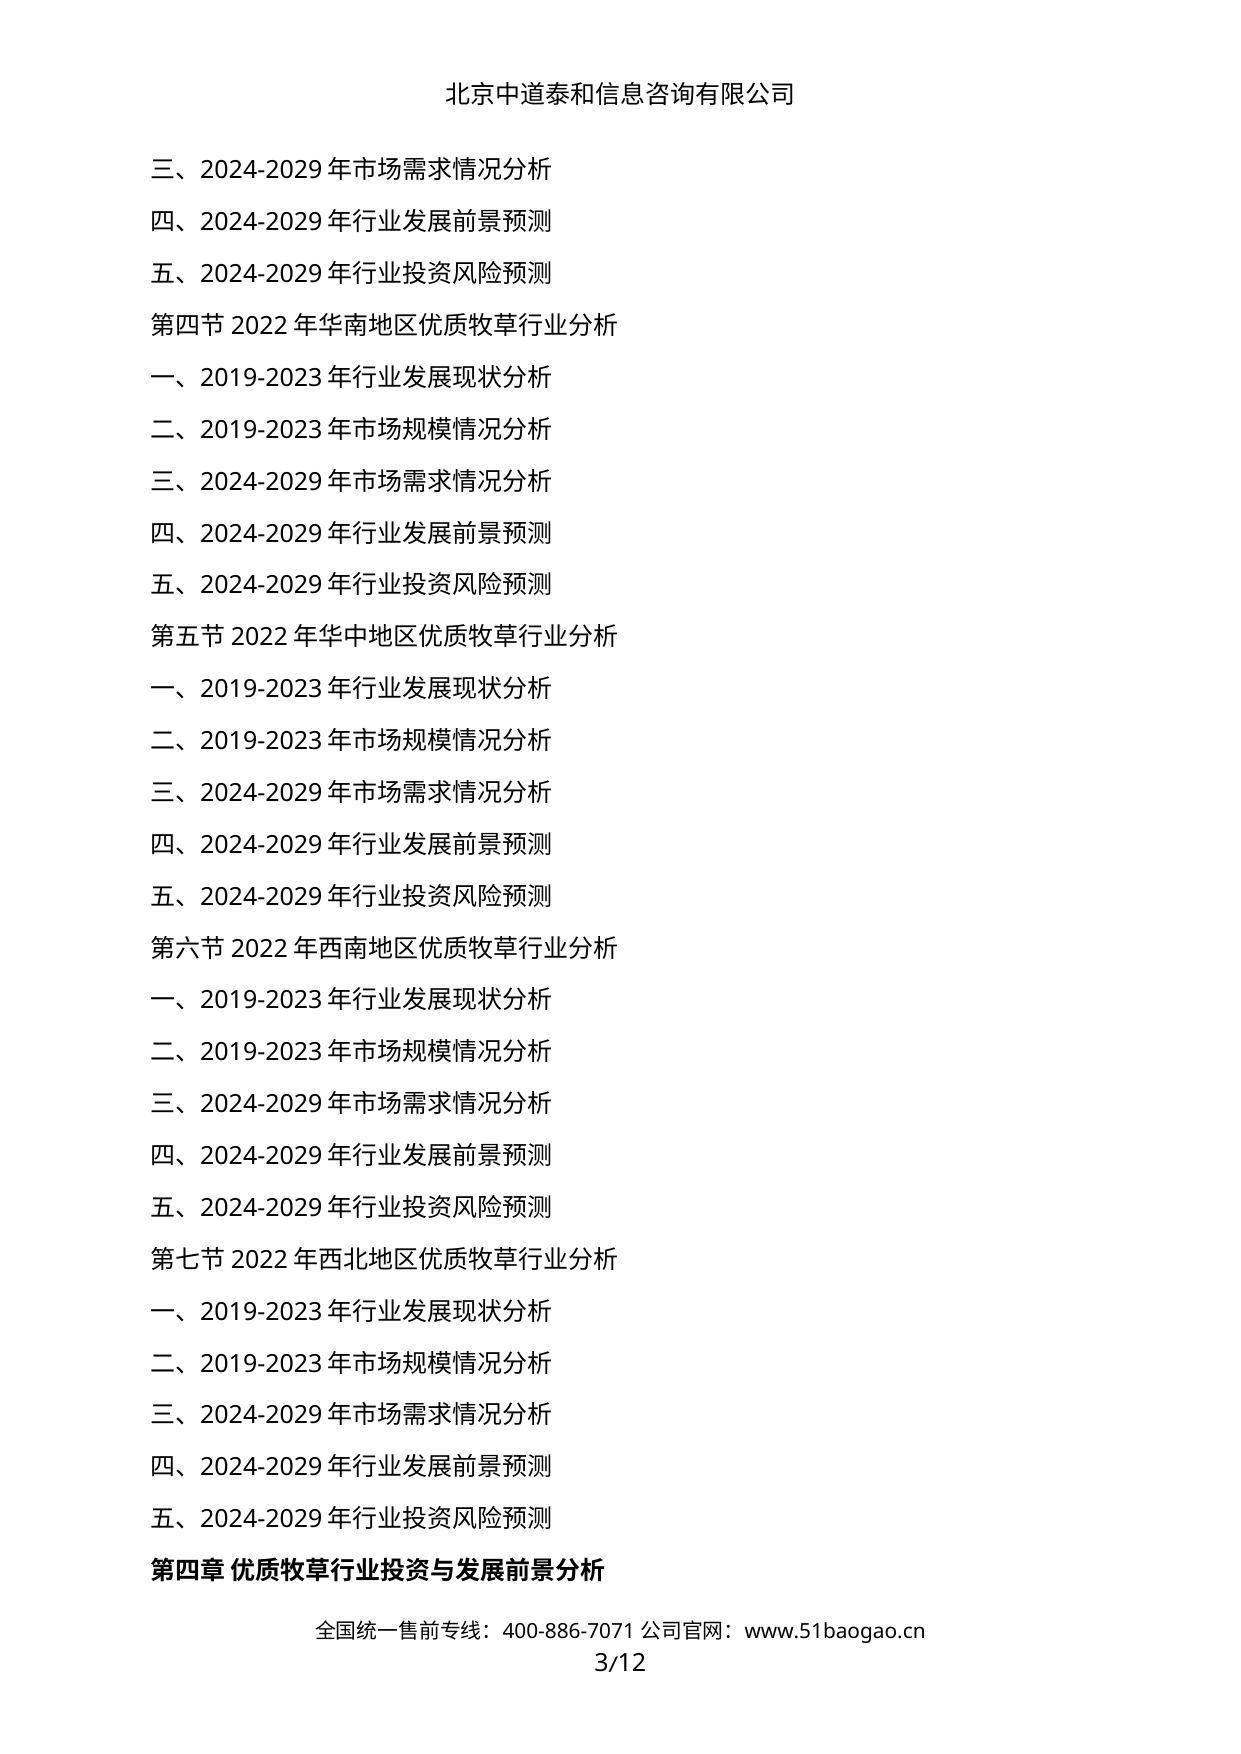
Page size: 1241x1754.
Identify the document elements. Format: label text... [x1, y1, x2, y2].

text 第四节 2022年华南地区优质牧草行业分析 [150, 306, 1090, 342]
text 二、2019-2023年市场规模情况分析 [150, 721, 1090, 757]
text 五、2024-2029年行业投资风险预测 [150, 254, 1090, 290]
text 五、2024-2029年行业投资风险预测 [150, 565, 1090, 601]
text 三、2024-2029年市场需求情况分析 [150, 1084, 1090, 1120]
text 二、2019-2023年市场规模情况分析 [150, 1032, 1090, 1068]
text 四、2024-2029年行业发展前景预测 [150, 1136, 1090, 1172]
text 三、2024-2029年市场需求情况分析 [150, 150, 1090, 186]
text 四、2024-2029年行业发展前景预测 [150, 513, 1090, 549]
text 三、2024-2029年市场需求情况分析 [150, 461, 1090, 497]
text 五、2024-2029年行业投资风险预测 [150, 1499, 1090, 1535]
text 四、2024-2029年行业发展前景预测 [150, 1447, 1090, 1483]
text 一、2019-2023年行业发展现状分析 [150, 669, 1090, 705]
text 第六节 2022年西南地区优质牧草行业分析 [150, 928, 1090, 964]
text 一、2019-2023年行业发展现状分析 [150, 357, 1090, 394]
text 一、2019-2023年行业发展现状分析 [150, 1291, 1090, 1327]
text 一、2019-2023年行业发展现状分析 [150, 980, 1090, 1016]
text 五、2024-2029年行业投资风险预测 [150, 876, 1090, 912]
text 三、2024-2029年市场需求情况分析 [150, 772, 1090, 809]
text 第四章 优质牧草行业投资与发展前景分析 [150, 1551, 1090, 1587]
text 四、2024-2029年行业发展前景预测 [150, 824, 1090, 861]
text 第七节 2022年西北地区优质牧草行业分析 [150, 1239, 1090, 1276]
text 三、2024-2029年市场需求情况分析 [150, 1395, 1090, 1431]
text 二、2019-2023年市场规模情况分析 [150, 1343, 1090, 1379]
text 二、2019-2023年市场规模情况分析 [150, 409, 1090, 446]
text 五、2024-2029年行业投资风险预测 [150, 1187, 1090, 1224]
text 第五节 2022年华中地区优质牧草行业分析 [150, 617, 1090, 653]
text 四、2024-2029年行业发展前景预测 [150, 202, 1090, 238]
